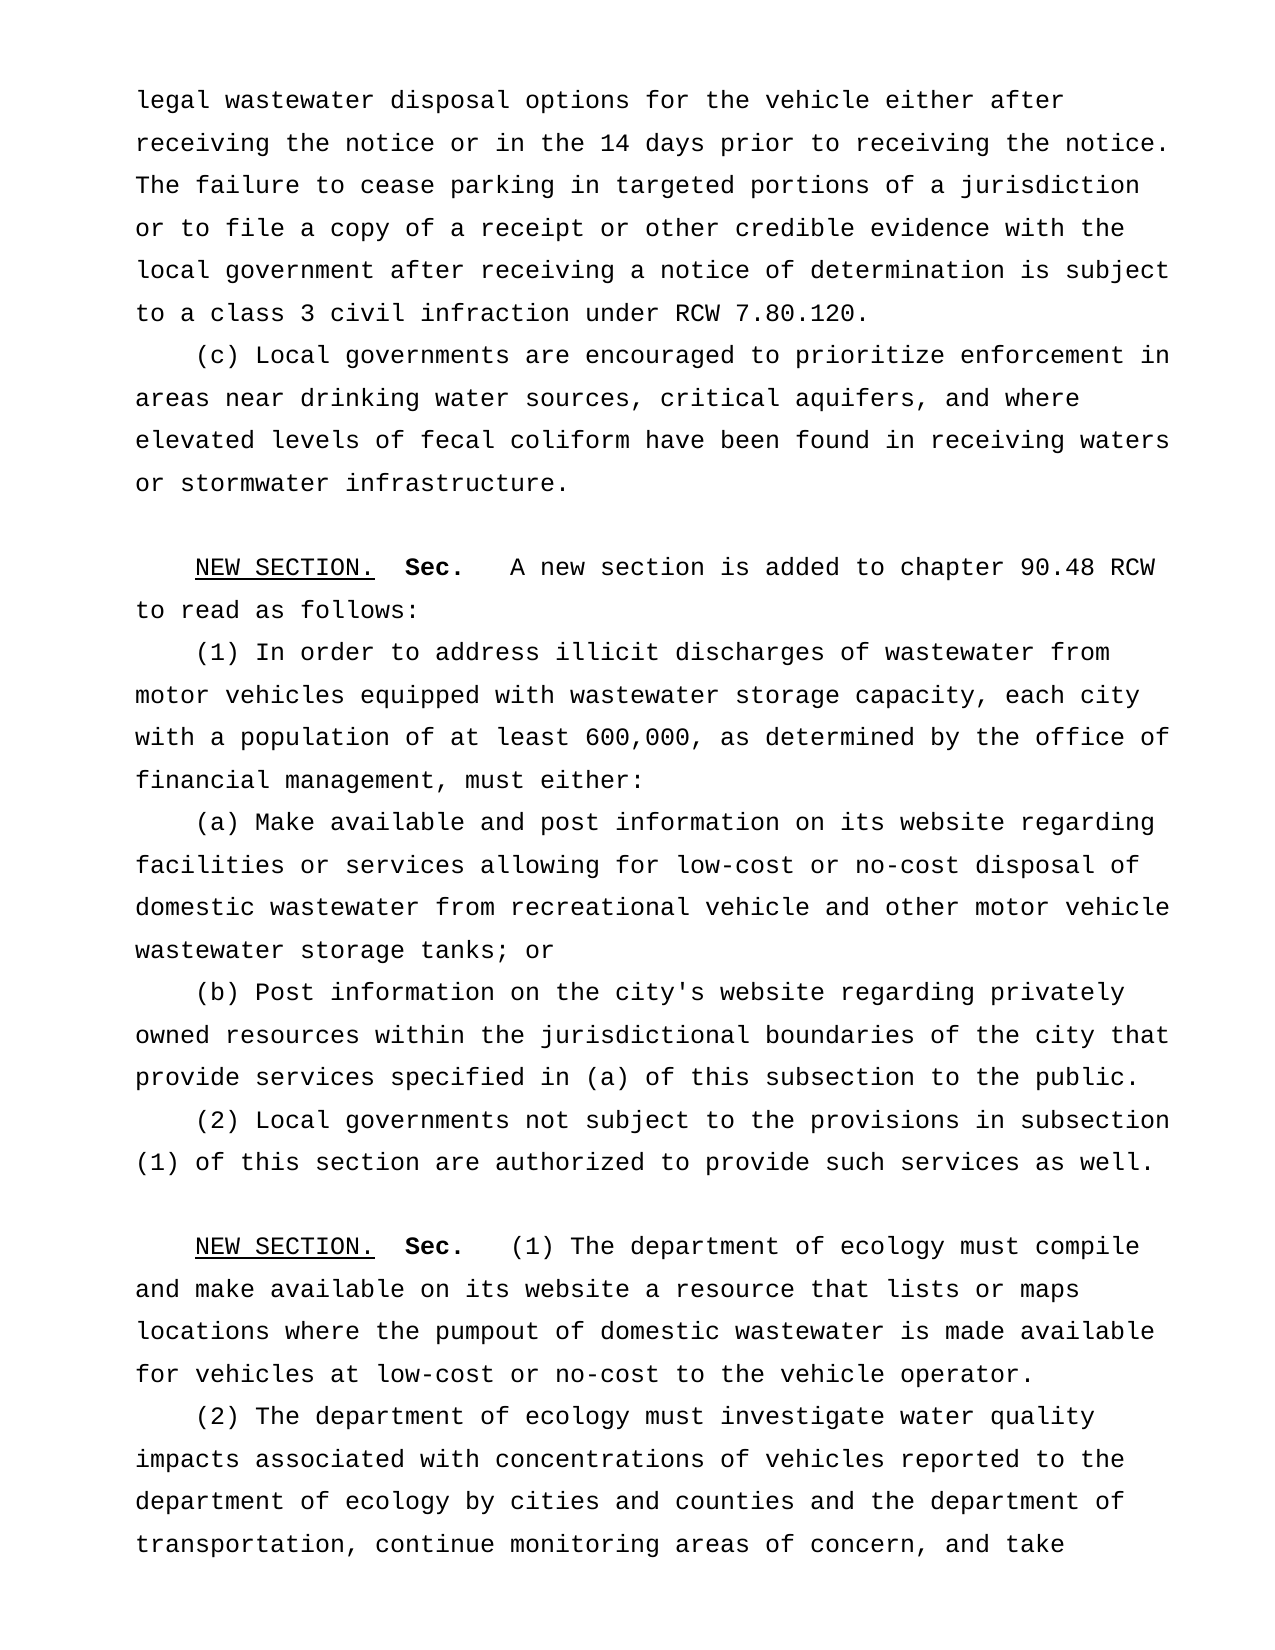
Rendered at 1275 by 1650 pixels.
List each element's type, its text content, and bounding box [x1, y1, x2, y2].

text (b) Post information on the city's website regarding privately owned resources within the jurisdictional boundaries of the city that provide services specified in (a) of this subsection to the public. [135, 967, 1170, 1094]
text NEW SECTION. Sec. A new section is added to chapter 90.48 RCW to read as follows: [135, 542, 1170, 627]
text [135, 1391, 1170, 1561]
text (1) In order to address illicit discharges of wastewater from motor vehicles equipped with wastewater storage capacity, each city with a population of at least 600,000, as determined by the office of financial management, must either: [135, 627, 1170, 797]
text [135, 75, 1170, 330]
text (2) Local governments not subject to the provisions in subsection (1) of this section are authorized to provide such services as well. [135, 1094, 1170, 1179]
text (c) Local governments are encouraged to prioritize enforcement in areas near drinking water sources, critical aquifers, and where elevated levels of fecal coliform have been found in receiving waters or stormwater infrastructure. [135, 330, 1170, 500]
text (a) Make available and post information on its website regarding facilities or services allowing for low-cost or no-cost disposal of domestic wastewater from recreational vehicle and other motor vehicle wastewater storage tanks; or [135, 797, 1170, 967]
text NEW SECTION. Sec. (1) The department of ecology must compile and make available on its website a resource that lists or maps locations where the pumpout of domestic wastewater is made available for vehicles at low-cost or no-cost to the vehicle operator. [135, 1221, 1170, 1391]
